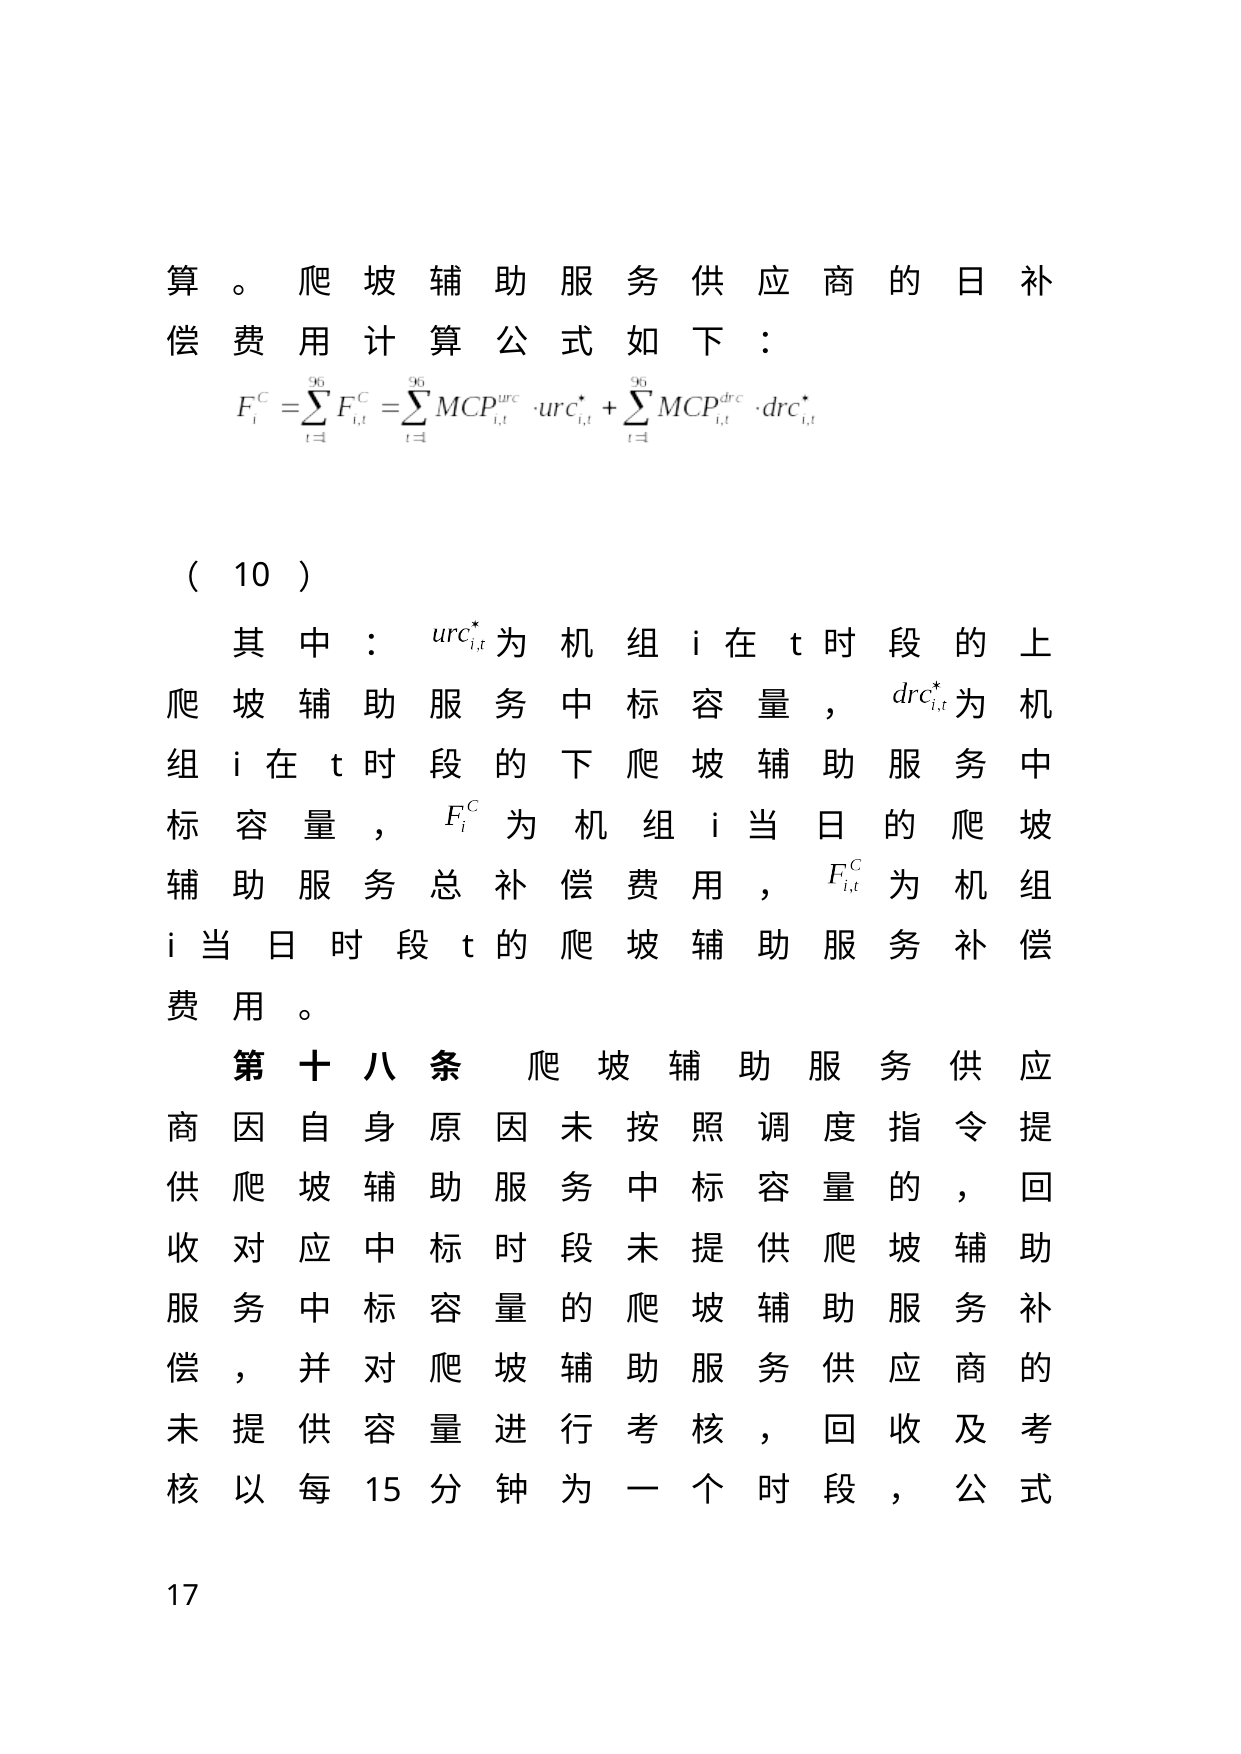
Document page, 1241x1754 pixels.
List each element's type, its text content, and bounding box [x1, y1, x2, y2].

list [167, 1034, 1085, 1517]
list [167, 248, 1085, 369]
text 其中：为机组i在t时段的上爬坡辅助服务中标容量，为机组i在t时段的下爬坡辅助服务中标容量，为机组i当日的爬坡辅助服务总补偿费用，为机组i当日时段t的爬坡辅助服务补偿费用。 [167, 611, 1085, 1034]
text （10） [167, 369, 1085, 611]
